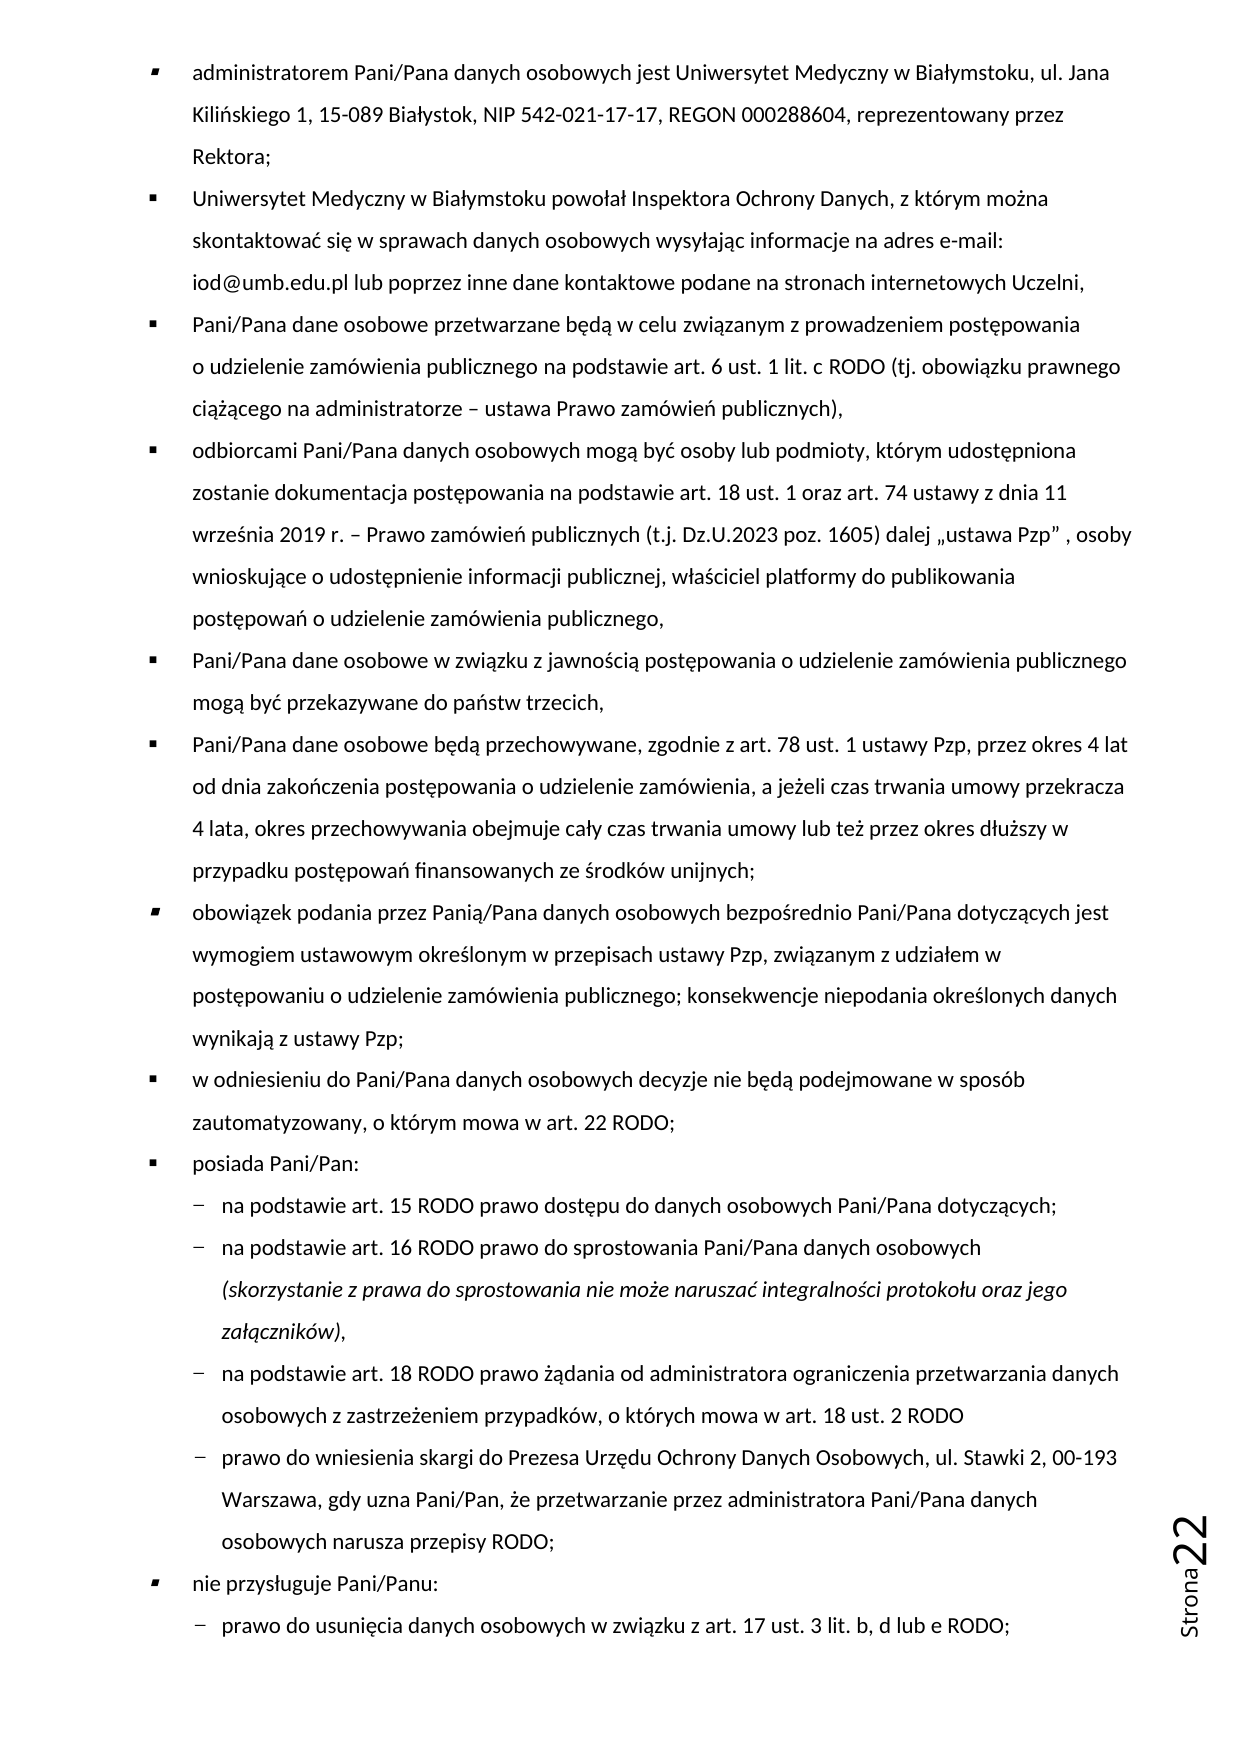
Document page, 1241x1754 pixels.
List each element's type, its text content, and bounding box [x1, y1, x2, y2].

list na podstawie art. 15 RODO prawo dostępu do danych osobowych Pani/Pana dotyczących; [192, 1192, 1137, 1219]
list odbiorcami Pani/Pana danych osobowych mogą być osoby lub podmioty, którym udostępniona zostanie dokumentacja postępowania na podstawie art. 18 ust. 1 oraz art. 74 ustawy z dnia 11 września 2019 r. – Prawo zamówień publicznych (t.j. Dz.U.2023 poz. 1605) dalej „ustawa Pzp” , osoby wnioskujące o udostępnienie informacji publicznej, właściciel platformy do publikowania postępowań o udzielenie zamówienia publicznego, [148, 436, 1137, 632]
list Pani/Pana dane osobowe przetwarzane będą w celu związanym z prowadzeniem postępowania o udzielenie zamówienia publicznego na podstawie art. 6 ust. 1 lit. c RODO (tj. obowiązku prawnego ciążącego na administratorze – ustawa Prawo zamówień publicznych), [148, 310, 1137, 422]
list Uniwersytet Medyczny w Białymstoku powołał Inspektora Ochrony Danych, z którym można skontaktować się w sprawach danych osobowych wysyłając informacje na adres e-mail: iod@umb.edu.pl lub poprzez inne dane kontaktowe podane na stronach internetowych Uczelni, [148, 184, 1137, 296]
list Pani/Pana dane osobowe w związku z jawnością postępowania o udzielenie zamówienia publicznego mogą być przekazywane do państw trzecich, [148, 646, 1137, 716]
list na podstawie art. 18 RODO prawo żądania od administratora ograniczenia przetwarzania danych osobowych z zastrzeżeniem przypadków, o których mowa w art. 18 ust. 2 RODO [192, 1359, 1137, 1429]
list nie przysługuje Pani/Panu: [148, 1569, 1137, 1597]
list (skorzystanie z prawa do sprostowania nie może naruszać integralności protokołu oraz jego załączników), [221, 1276, 1137, 1346]
list prawo do wniesienia skargi do Prezesa Urzędu Ochrony Danych Osobowych, ul. Stawki 2, 00-193 Warszawa, gdy uzna Pani/Pan, że przetwarzanie przez administratora Pani/Pana danych osobowych narusza przepisy RODO; [192, 1443, 1137, 1555]
list obowiązek podania przez Panią/Pana danych osobowych bezpośrednio Pani/Pana dotyczących jest wymogiem ustawowym określonym w przepisach ustawy Pzp, związanym z udziałem w postępowaniu o udzielenie zamówienia publicznego; konsekwencje niepodania określonych danych wynikają z ustawy Pzp; [148, 898, 1137, 1052]
list posiada Pani/Pan: [148, 1149, 1137, 1178]
list prawo do usunięcia danych osobowych w związku z art. 17 ust. 3 lit. b, d lub e RODO; [192, 1611, 1137, 1639]
list w odniesieniu do Pani/Pana danych osobowych decyzje nie będą podejmowane w sposób zautomatyzowany, o którym mowa w art. 22 RODO; [148, 1066, 1137, 1136]
list Pani/Pana dane osobowe będą przechowywane, zgodnie z art. 78 ust. 1 ustawy Pzp, przez okres 4 lat od dnia zakończenia postępowania o udzielenie zamówienia, a jeżeli czas trwania umowy przekracza 4 lata, okres przechowywania obejmuje cały czas trwania umowy lub też przez okres dłuższy w przypadku postępowań finansowanych ze środków unijnych; [148, 730, 1137, 884]
list administratorem Pani/Pana danych osobowych jest Uniwersytet Medyczny w Białymstoku, ul. Jana Kilińskiego 1, 15-089 Białystok, NIP 542-021-17-17, REGON 000288604, reprezentowany przez Rektora; [148, 58, 1137, 170]
list na podstawie art. 16 RODO prawo do sprostowania Pani/Pana danych osobowych [192, 1233, 1137, 1262]
